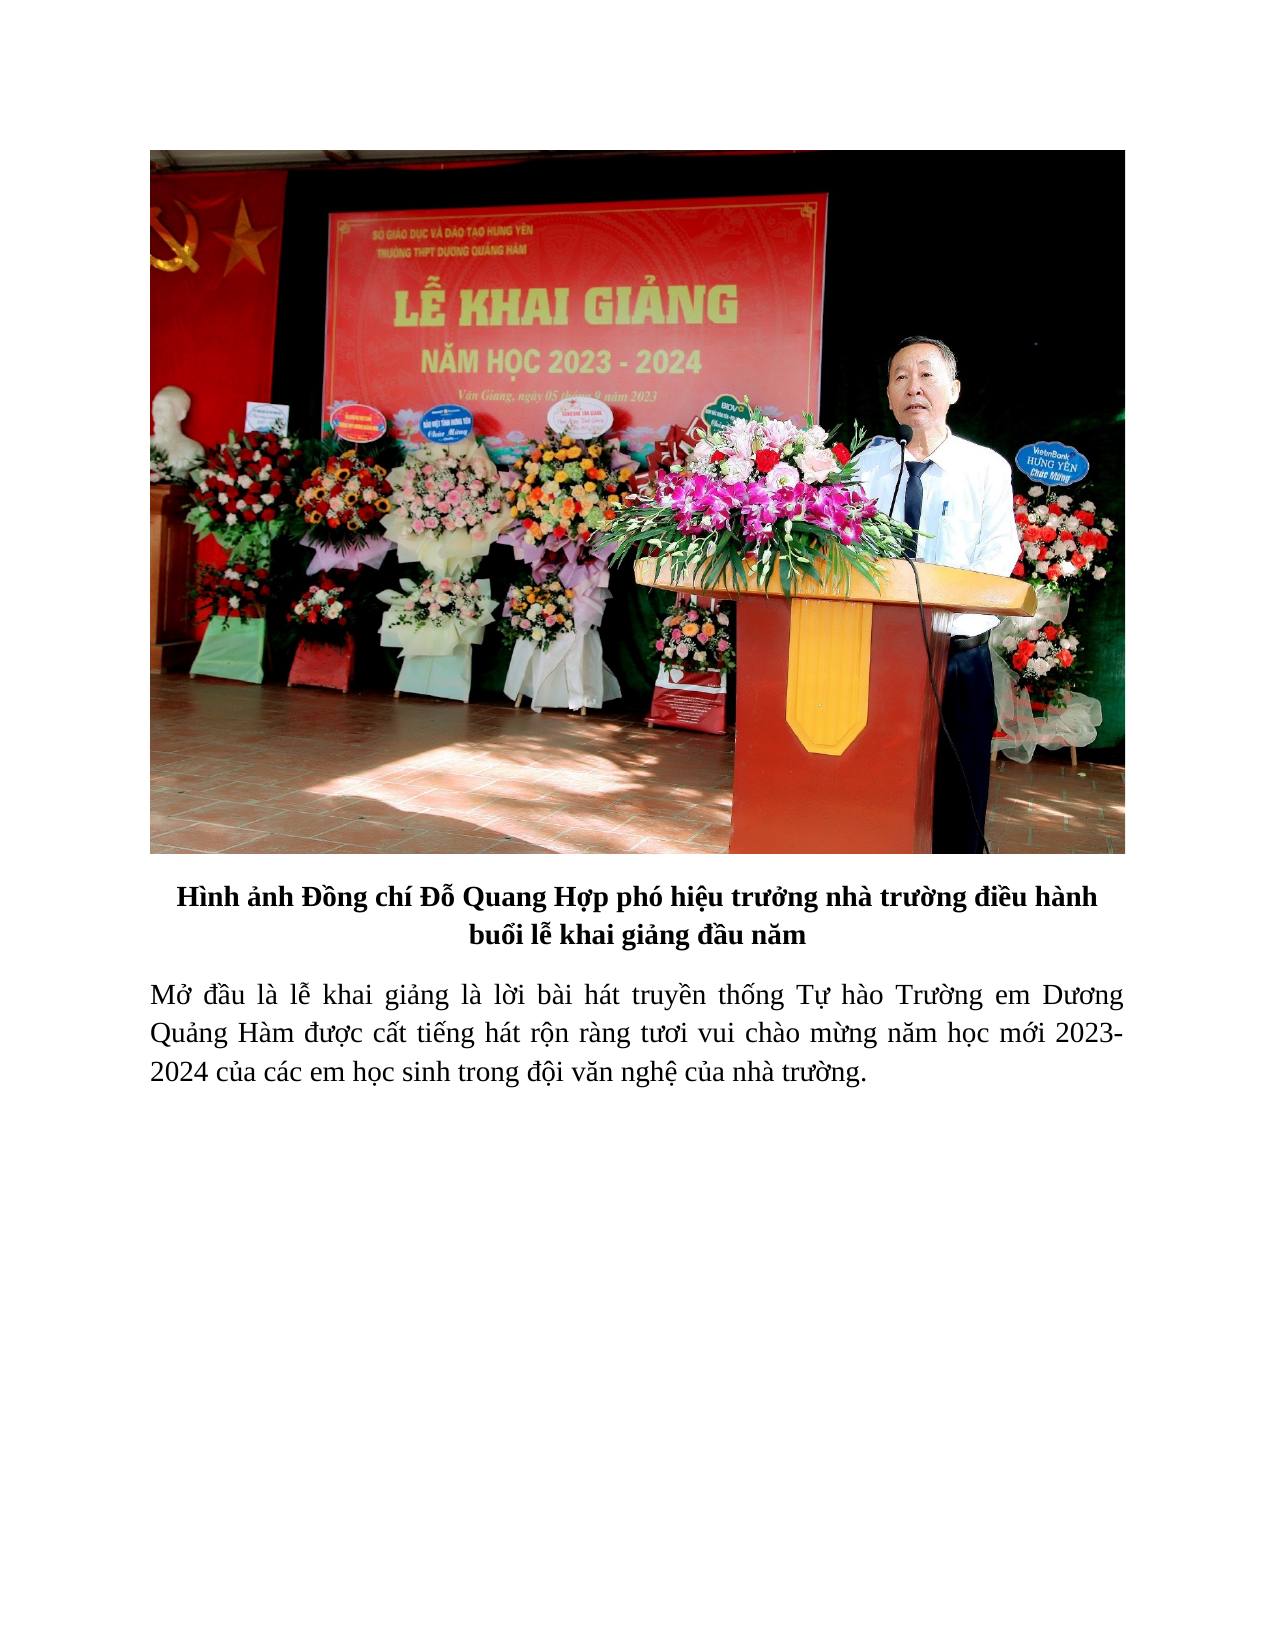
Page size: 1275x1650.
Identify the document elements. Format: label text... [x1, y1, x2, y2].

text Hình ảnh Đồng chí Đỗ Quang Hợp phó hiệu trưởng nhà trường điều hành buổi lễ khai giảng đầu năm [150, 879, 1125, 951]
picture [150, 150, 1125, 854]
text Mở đầu là lễ khai giảng là lời bài hát truyền thống Tự hào Trường em Dương Quảng Hàm được cất tiếng hát rộn ràng tươi vui chào mừng năm học mới 2023-2024 của các em học sinh trong đội văn nghệ của nhà trường. [150, 977, 1125, 1087]
